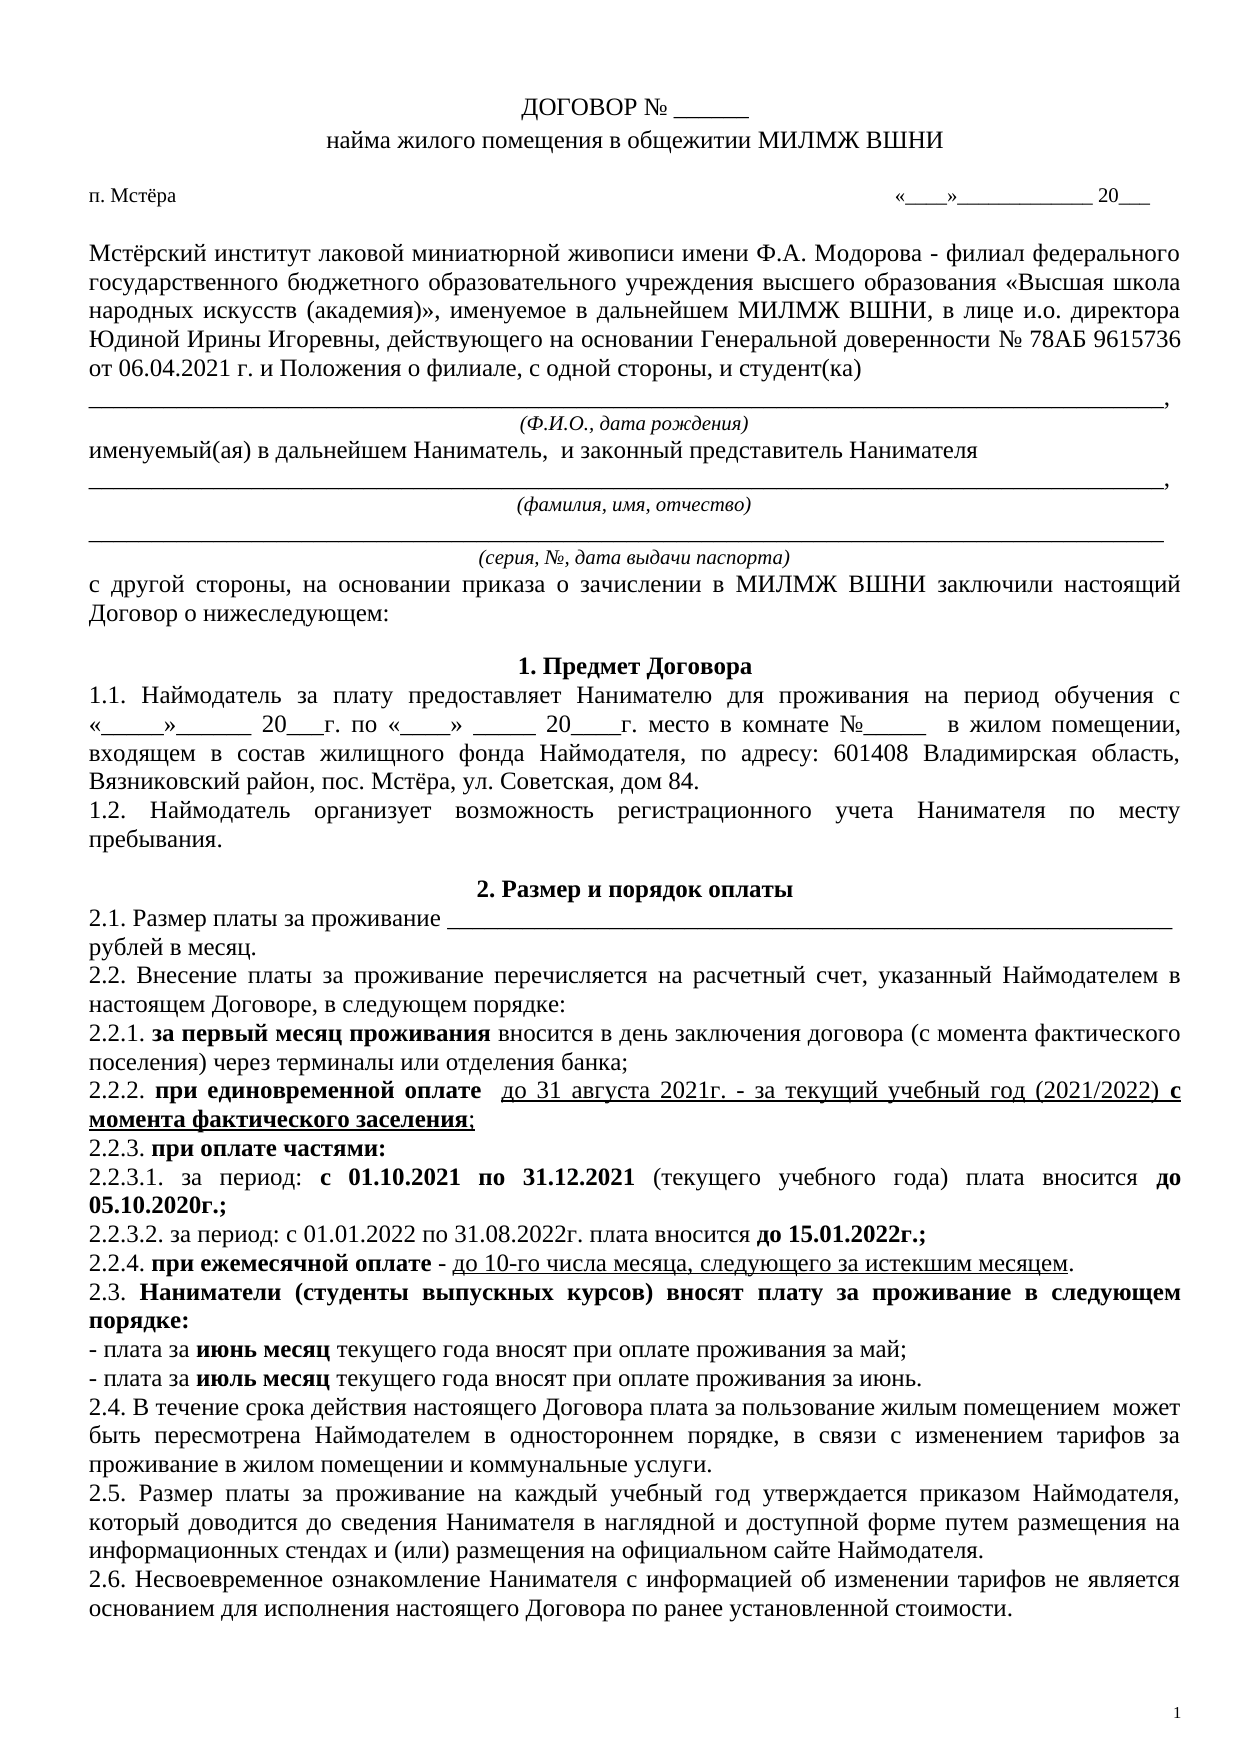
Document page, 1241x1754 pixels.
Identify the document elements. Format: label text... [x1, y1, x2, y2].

text п. Мстёра «____»_____________ 20___ [89, 183, 1181, 207]
text 2.5. Размер платы за проживание на каждый учебный год утверждается приказом Наймодателя, который доводится до сведения Нанимателя в наглядной и доступной форме путем размещения на информационных стендах и (или) размещения на официальном сайте Наймодателя. [89, 1478, 1181, 1564]
text с другой стороны, на основании приказа о зачислении в МИЛМЖ ВШНИ заключили настоящий Договор о нижеследующем: [89, 569, 1181, 627]
text (Ф.И.О., дата рождения) [89, 411, 1181, 435]
text 2.2.4. при ежемесячной оплате - до 10-го числа месяца, следующего за истекшим месяцем. [89, 1248, 1181, 1277]
text 2. Размер и порядок оплаты [89, 874, 1181, 903]
text 2.2.3.2. за период: с 01.01.2022 по 31.08.2022г. плата вносится до 15.01.2022г.; [89, 1219, 1181, 1248]
text рублей в месяц. [89, 932, 1181, 960]
text ______________________________________________________________________________________, [89, 463, 1181, 492]
text 2.2.1. за первый месяц проживания вносится в день заключения договора (с момента фактического поселения) через терминалы или отделения банка; [89, 1018, 1181, 1075]
text 1.2. Наймодатель организует возможность регистрационного учета Нанимателя по месту пребывания. [89, 795, 1181, 853]
text именуемый(ая) в дальнейшем Наниматель, и законный представитель Нанимателя [89, 435, 1181, 463]
text 2.2.2. при единовременной оплате до 31 августа 2021г. - за текущий учебный год (2021/2022) с момента фактического заселения; [89, 1075, 1181, 1133]
text (серия, №, дата выдачи паспорта) [89, 545, 1181, 569]
text 1. Предмет Договора [89, 651, 1181, 680]
text ДОГОВОР № ______ [89, 92, 1181, 121]
text (фамилия, имя, отчество) [89, 492, 1181, 516]
text 2.2.3.1. за период: с 01.10.2021 по 31.12.2021 (текущего учебного года) плата вносится до 05.10.2020г.; [89, 1162, 1181, 1219]
text 2.1. Размер платы за проживание __________________________________________________________ [89, 903, 1181, 932]
text 2.2. Внесение платы за проживание перечисляется на расчетный счет, указанный Наймодателем в настоящем Договоре, в следующем порядке: [89, 960, 1181, 1018]
text 2.4. В течение срока действия настоящего Договора плата за пользование жилым помещением может быть пересмотрена Наймодателем в одностороннем порядке, в связи с изменением тарифов за проживание в жилом помещении и коммунальные услуги. [89, 1392, 1181, 1478]
text ______________________________________________________________________________________, [89, 382, 1181, 411]
text ______________________________________________________________________________________ [89, 516, 1181, 545]
text найма жилого помещения в общежитии МИЛМЖ ВШНИ [89, 125, 1181, 154]
text 2.2.3. при оплате частями: [89, 1133, 1181, 1162]
text - плата за июнь месяц текущего года вносят при оплате проживания за май; [89, 1334, 1181, 1363]
text 2.3. Наниматели (студенты выпускных курсов) вносят плату за проживание в следующем порядке: [89, 1277, 1181, 1334]
text - плата за июль месяц текущего года вносят при оплате проживания за июнь. [89, 1363, 1181, 1392]
text 2.6. Несвоевременное ознакомление Нанимателя с информацией об изменении тарифов не является основанием для исполнения настоящего Договора по ранее установленной стоимости. [89, 1564, 1181, 1622]
text 1.1. Наймодатель за плату предоставляет Нанимателю для проживания на период обучения с «_____»______ 20___г. по «____» _____ 20____г. место в комнате №_____ в жилом помещении, входящем в состав жилищного фонда Наймодателя, по адресу: 601408 Владимирская область, Вязниковский район, пос. Мстёра, ул. Советская, дом 84. [89, 680, 1181, 795]
text Мстёрский институт лаковой миниатюрной живописи имени Ф.А. Модорова - филиал федерального государственного бюджетного образовательного учреждения высшего образования «Высшая школа народных искусств (академия)», именуемое в дальнейшем МИЛМЖ ВШНИ, в лице и.о. директора Юдиной Ирины Игоревны, действующего на основании Генеральной доверенности № 78АБ 9615736 от 06.04.2021 г. и Положения о филиале, с одной стороны, и студент(ка) [89, 238, 1181, 382]
